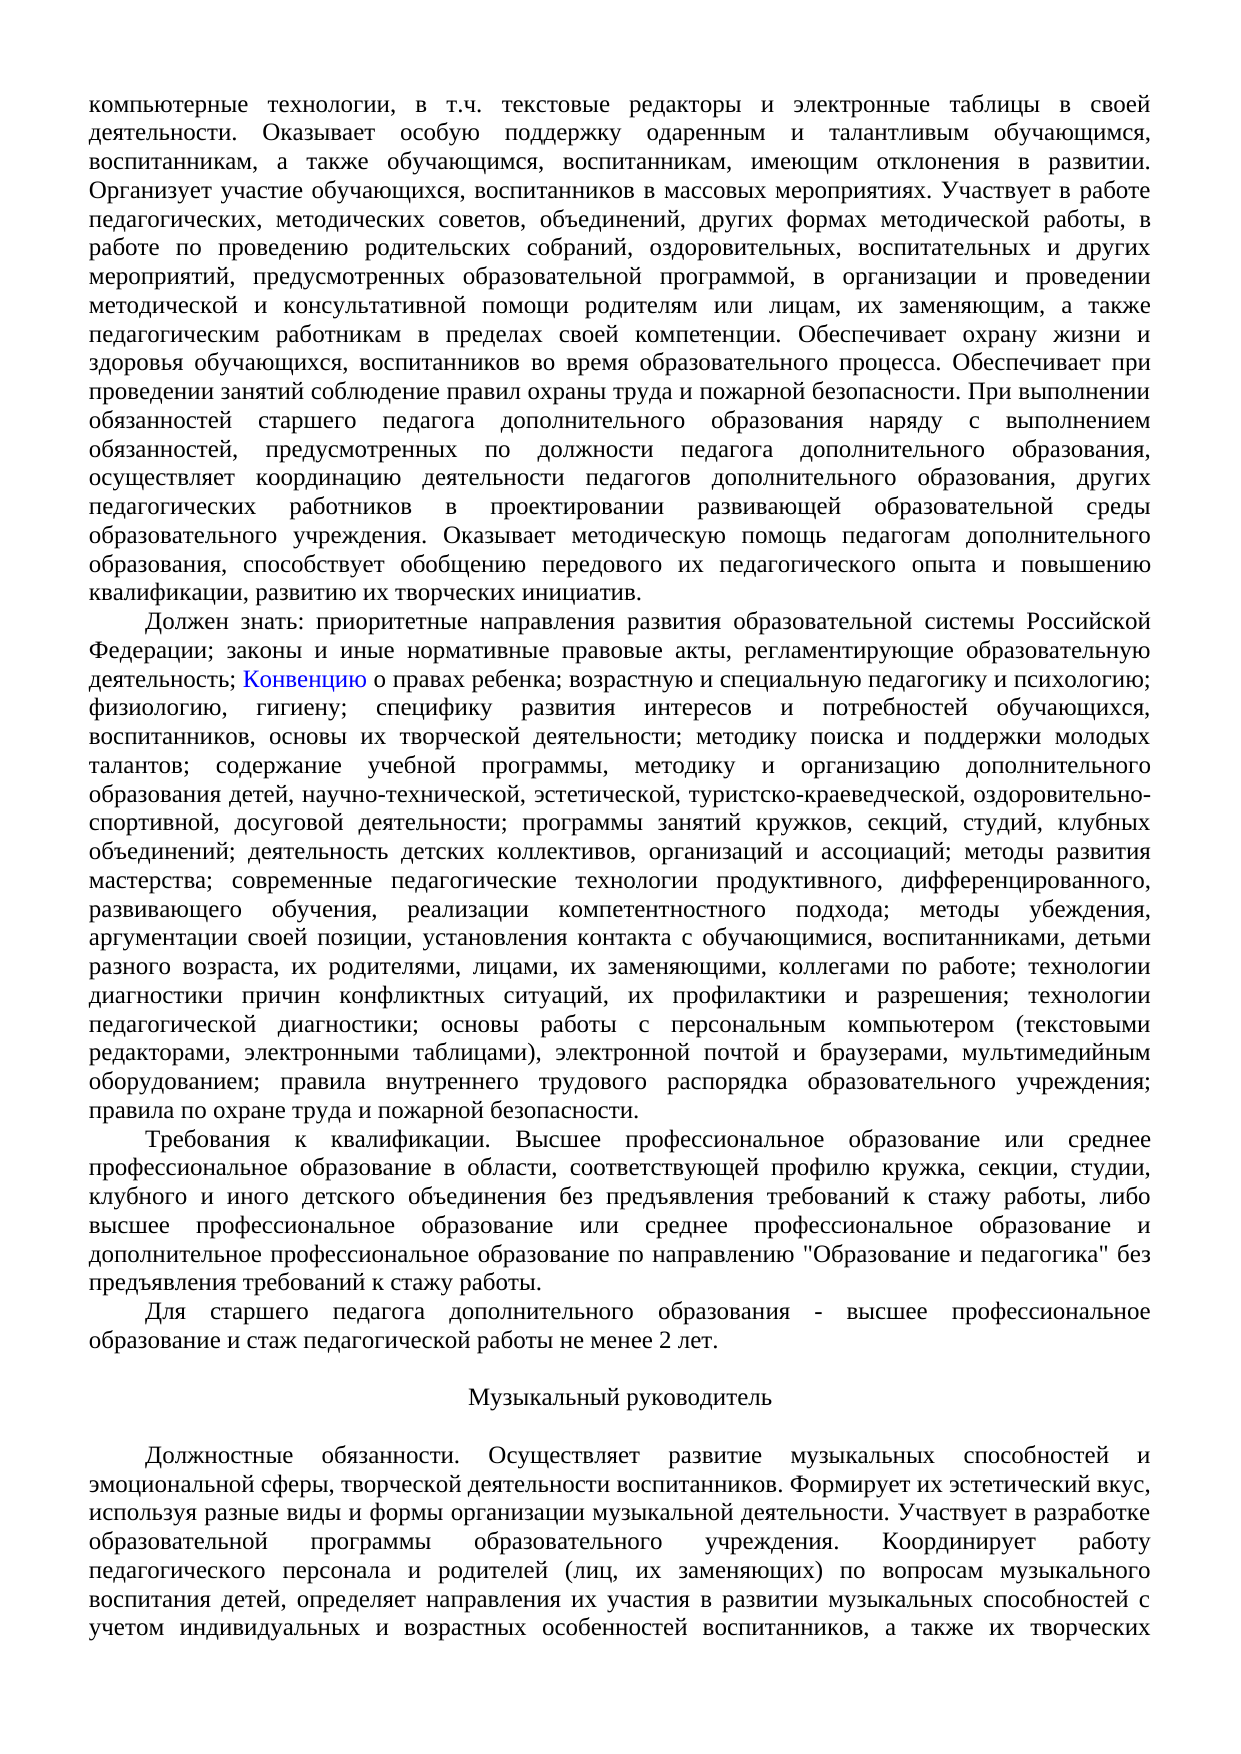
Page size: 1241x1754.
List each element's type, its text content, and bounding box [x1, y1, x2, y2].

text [89, 1440, 1152, 1641]
text Должен знать: приоритетные направления развития образовательной системы Российской Федерации; законы и иные нормативные правовые акты, регламентирующие образовательную деятельность; Конвенцию о правах ребенка; возрастную и специальную педагогику и психологию; физиологию, гигиену; специфику развития интересов и потребностей обучающихся, воспитанников, основы их творческой деятельности; методику поиска и поддержки молодых талантов; содержание учебной программы, методику и организацию дополнительного образования детей, научно-технической, эстетической, туристско-краеведческой, оздоровительно-спортивной, досуговой деятельности; программы занятий кружков, секций, студий, клубных объединений; деятельность детских коллективов, организаций и ассоциаций; методы развития мастерства; современные педагогические технологии продуктивного, дифференцированного, развивающего обучения, реализации компетентностного подхода; методы убеждения, аргументации своей позиции, установления контакта с обучающимися, воспитанниками, детьми разного возраста, их родителями, лицами, их заменяющими, коллегами по работе; технологии диагностики причин конфликтных ситуаций, их профилактики и разрешения; технологии педагогической диагностики; основы работы с персональным компьютером (текстовыми редакторами, электронными таблицами), электронной почтой и браузерами, мультимедийным оборудованием; правила внутреннего трудового распорядка образовательного учреждения; правила по охране труда и пожарной безопасности. [89, 606, 1152, 1124]
text Музыкальный руководитель [89, 1382, 1152, 1411]
text Для старшего педагога дополнительного образования - высшее профессиональное образование и стаж педагогической работы не менее 2 лет. [89, 1296, 1152, 1354]
text Требования к квалификации. Высшее профессиональное образование или среднее профессиональное образование в области, соответствующей профилю кружка, секции, студии, клубного и иного детского объединения без предъявления требований к стажу работы, либо высшее профессиональное образование или среднее профессиональное образование и дополнительное профессиональное образование по направлению "Образование и педагогика" без предъявления требований к стажу работы. [89, 1124, 1152, 1296]
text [89, 89, 1152, 606]
